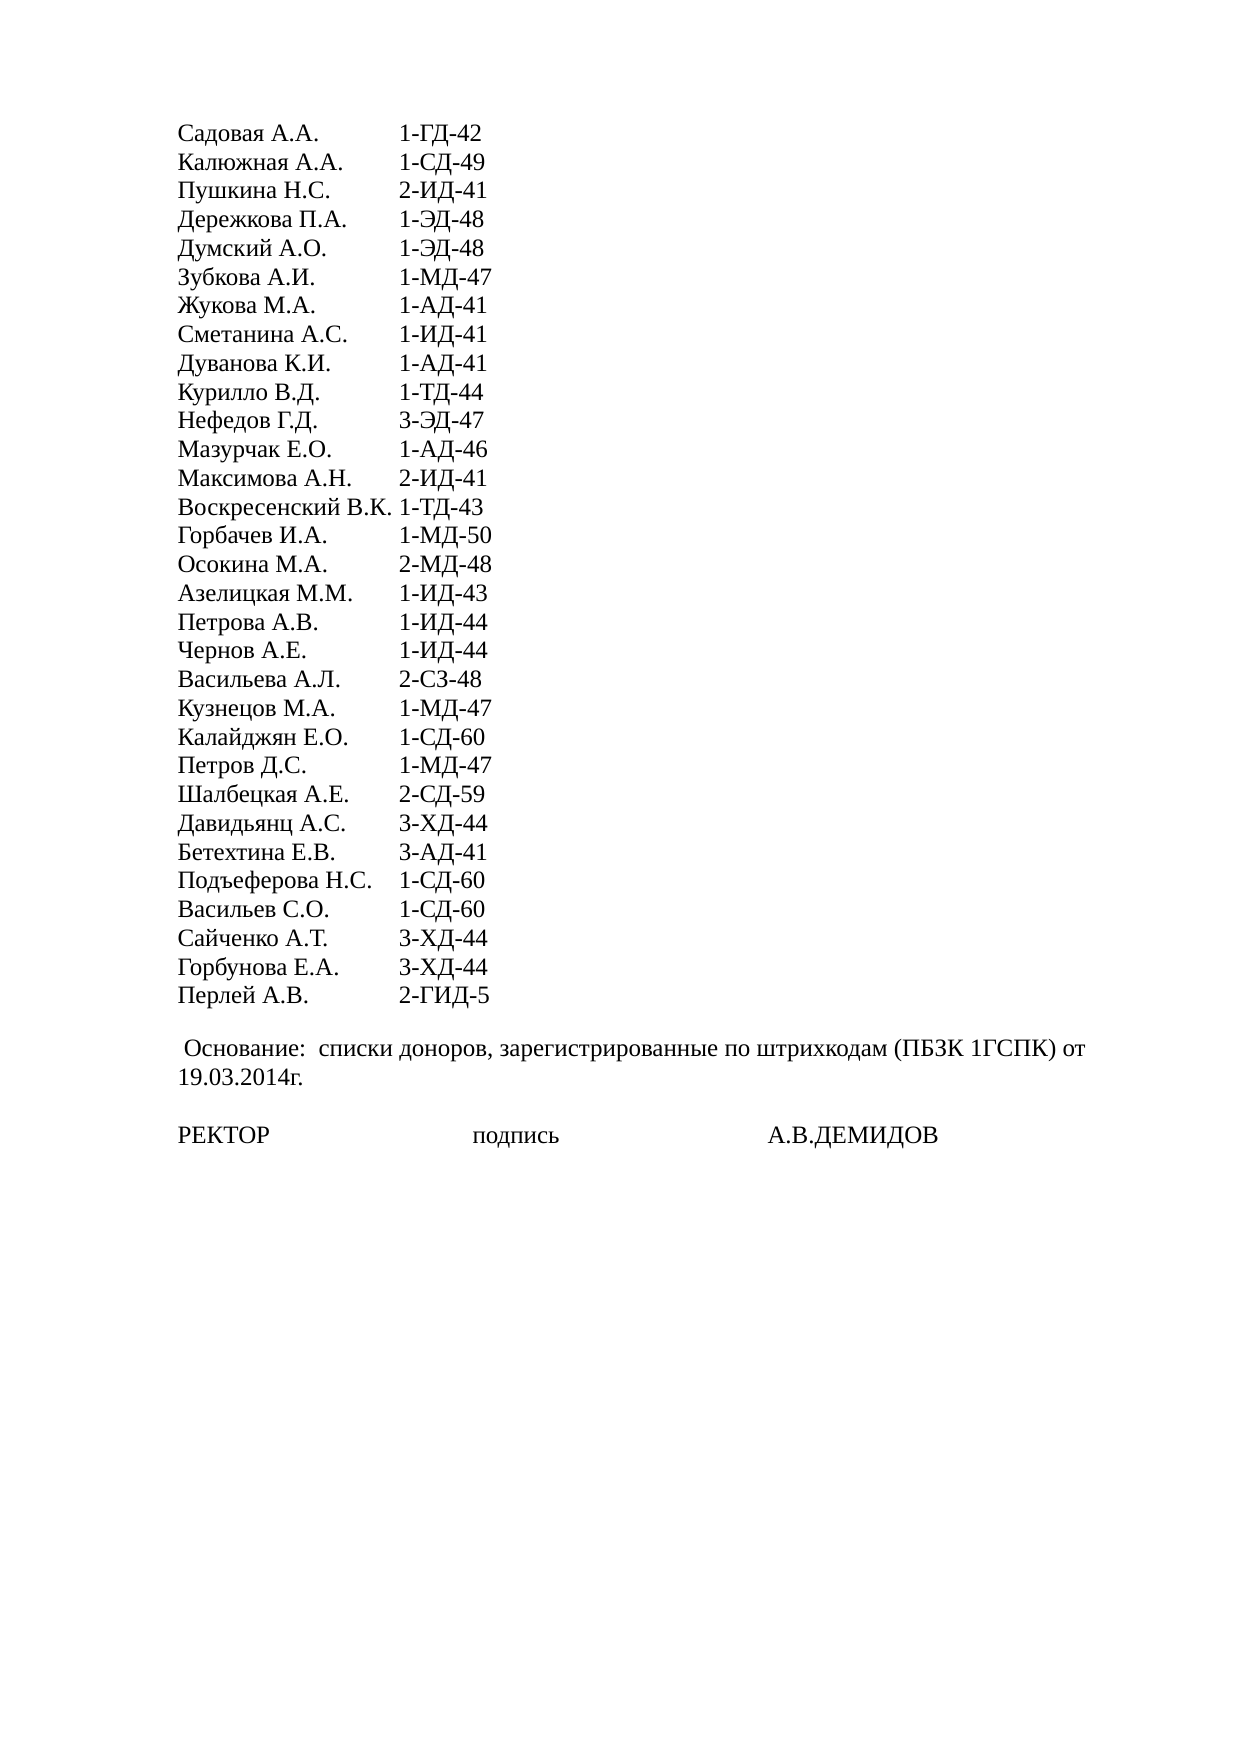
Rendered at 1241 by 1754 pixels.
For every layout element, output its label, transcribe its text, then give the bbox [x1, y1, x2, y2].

text Горбачев И.А. 1-МД-50 [177, 521, 1152, 549]
text Мазурчак Е.О. 1-АД-46 [177, 434, 1152, 463]
text Бетехтина Е.В. 3-АД-41 [177, 837, 1152, 866]
text Максимова А.Н. 2-ИД-41 [177, 463, 1152, 492]
text Петрова А.В. 1-ИД-44 [177, 607, 1152, 636]
text Кузнецов М.А. 1-МД-47 [177, 693, 1152, 722]
text Дережкова П.А. 1-ЭД-48 [177, 204, 1152, 233]
text РЕКТОР подпись А.В.ДЕМИДОВ [177, 1120, 1152, 1148]
text Сайченко А.Т. 3-ХД-44 [177, 923, 1152, 952]
text Садовая А.А. 1-ГД-42 [177, 118, 1152, 147]
text Васильева А.Л. 2-СЗ-48 [177, 664, 1152, 693]
text Жукова М.А. 1-АД-41 [177, 291, 1152, 319]
text Осокина М.А. 2-МД-48 [177, 549, 1152, 578]
text Курилло В.Д. 1-ТД-44 [177, 377, 1152, 406]
text Сметанина А.С. 1-ИД-41 [177, 319, 1152, 348]
text Нефедов Г.Д. 3-ЭД-47 [177, 406, 1152, 434]
text Пушкина Н.С. 2-ИД-41 [177, 176, 1152, 204]
text Васильев С.О. 1-СД-60 [177, 894, 1152, 923]
text Шалбецкая А.Е. 2-СД-59 [177, 779, 1152, 808]
text Горбунова Е.А. 3-ХД-44 [177, 952, 1152, 981]
text Давидьянц А.С. 3-ХД-44 [177, 808, 1152, 837]
text Зубкова А.И. 1-МД-47 [177, 262, 1152, 291]
text Калайджян Е.О. 1-СД-60 [177, 722, 1152, 751]
text Петров Д.С. 1-МД-47 [177, 751, 1152, 779]
text Азелицкая М.М. 1-ИД-43 [177, 578, 1152, 607]
text Воскресенский В.К. 1-ТД-43 [177, 492, 1152, 521]
text Дуванова К.И. 1-АД-41 [177, 348, 1152, 377]
text Калюжная А.А. 1-СД-49 [177, 147, 1152, 176]
text Думский А.О. 1-ЭД-48 [177, 233, 1152, 262]
text Чернов А.Е. 1-ИД-44 [177, 636, 1152, 664]
text Перлей А.В. 2-ГИД-5 [177, 981, 1152, 1009]
text Основание: списки доноров, зарегистрированные по штрихкодам (ПБЗК 1ГСПК) от 19.03.2014г. [177, 1033, 1152, 1091]
text Подъеферова Н.С. 1-СД-60 [177, 866, 1152, 894]
